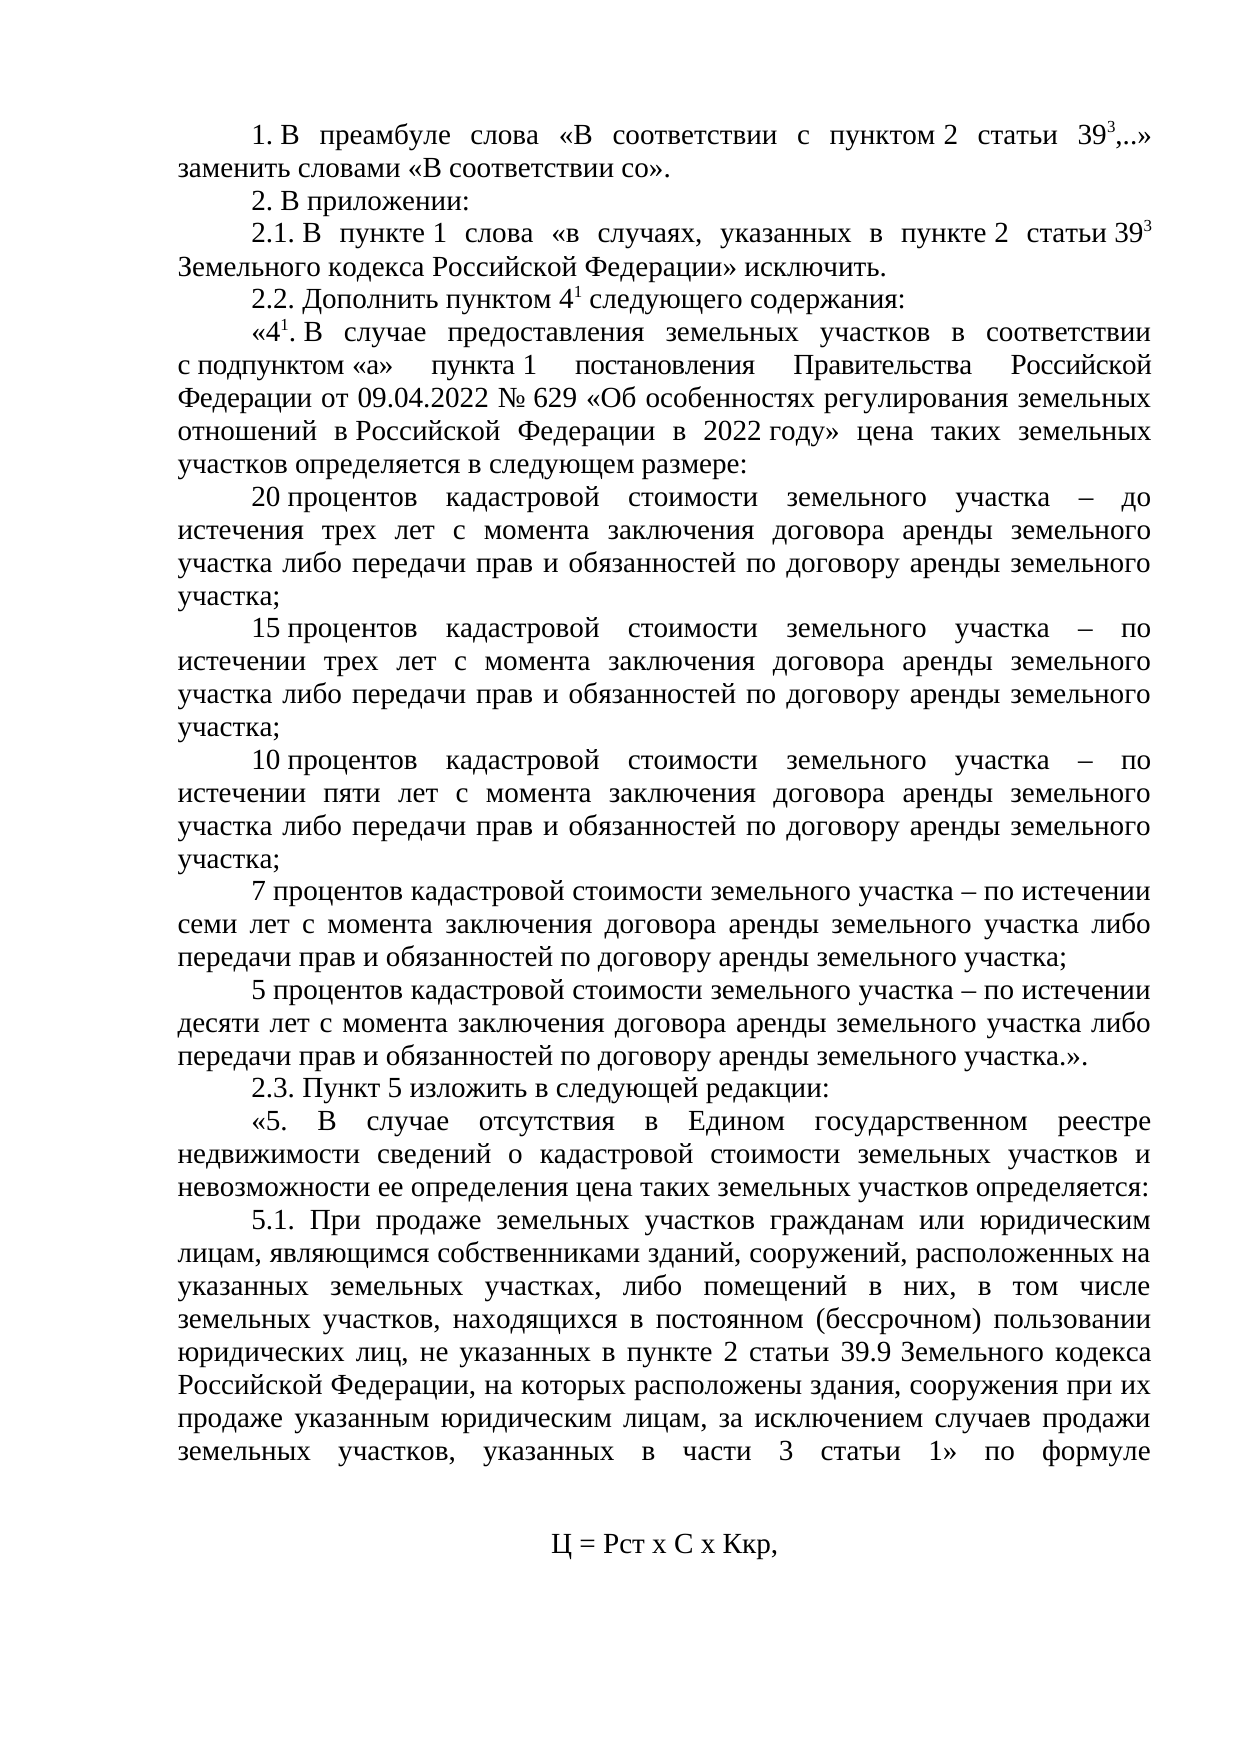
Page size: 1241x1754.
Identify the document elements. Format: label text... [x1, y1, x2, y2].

text 2.3. Пункт 5 изложить в следующей редакции: [177, 1072, 1152, 1104]
text 1. В преамбуле слова «В соответствии с пунктом 2 статьи 393,..» заменить словами «В соответствии со». [177, 118, 1152, 184]
text «41. В случае предоставления земельных участков в соответствии с подпунктом «а» пункта 1 постановления Правительства Российской Федерации от 09.04.2022 № 629 «Об особенностях регулирования земельных отношений в Российской Федерации в 2022 году» цена таких земельных участков определяется в следующем размере: [177, 315, 1152, 480]
text 20 процентов кадастровой стоимости земельного участка – до истечения трех лет с момента заключения договора аренды земельного участка либо передачи прав и обязанностей по договору аренды земельного участка; [177, 480, 1152, 611]
text 5 процентов кадастровой стоимости земельного участка – по истечении десяти лет с момента заключения договора аренды земельного участка либо передачи прав и обязанностей по договору аренды земельного участка.». [177, 973, 1152, 1072]
text 7 процентов кадастровой стоимости земельного участка – по истечении семи лет с момента заключения договора аренды земельного участка либо передачи прав и обязанностей по договору аренды земельного участка; [177, 874, 1152, 973]
text 2. В приложении: [177, 184, 1152, 217]
text 2.2. Дополнить пунктом 41 следующего содержания: [177, 282, 1152, 315]
text 10 процентов кадастровой стоимости земельного участка – по истечении пяти лет с момента заключения договора аренды земельного участка либо передачи прав и обязанностей по договору аренды земельного участка; [177, 743, 1152, 874]
text 15 процентов кадастровой стоимости земельного участка – по истечении трех лет с момента заключения договора аренды земельного участка либо передачи прав и обязанностей по договору аренды земельного участка; [177, 611, 1152, 743]
text Ц = Рст х С х Ккр, [177, 1494, 1152, 1559]
text «5. В случае отсутствия в Едином государственном реестре недвижимости сведений о кадастровой стоимости земельных участков и невозможности ее определения цена таких земельных участков определяется: [177, 1104, 1152, 1203]
text 2.1. В пункте 1 слова «в случаях, указанных в пункте 2 статьи 393 Земельного кодекса Российской Федерации» исключить. [177, 217, 1152, 282]
text 5.1. При продаже земельных участков гражданам или юридическим лицам, являющимся собственниками зданий, сооружений, расположенных на указанных земельных участках, либо помещений в них, в том числе земельных участков, находящихся в постоянном (бессрочном) пользовании юридических лиц, не указанных в пункте 2 статьи 39.9 Земельного кодекса Российской Федерации, на которых расположены здания, сооружения при их продаже указанным юридическим лицам, за исключением случаев продажи земельных участков, указанных в части 3 статьи 1» по формуле [177, 1203, 1152, 1494]
